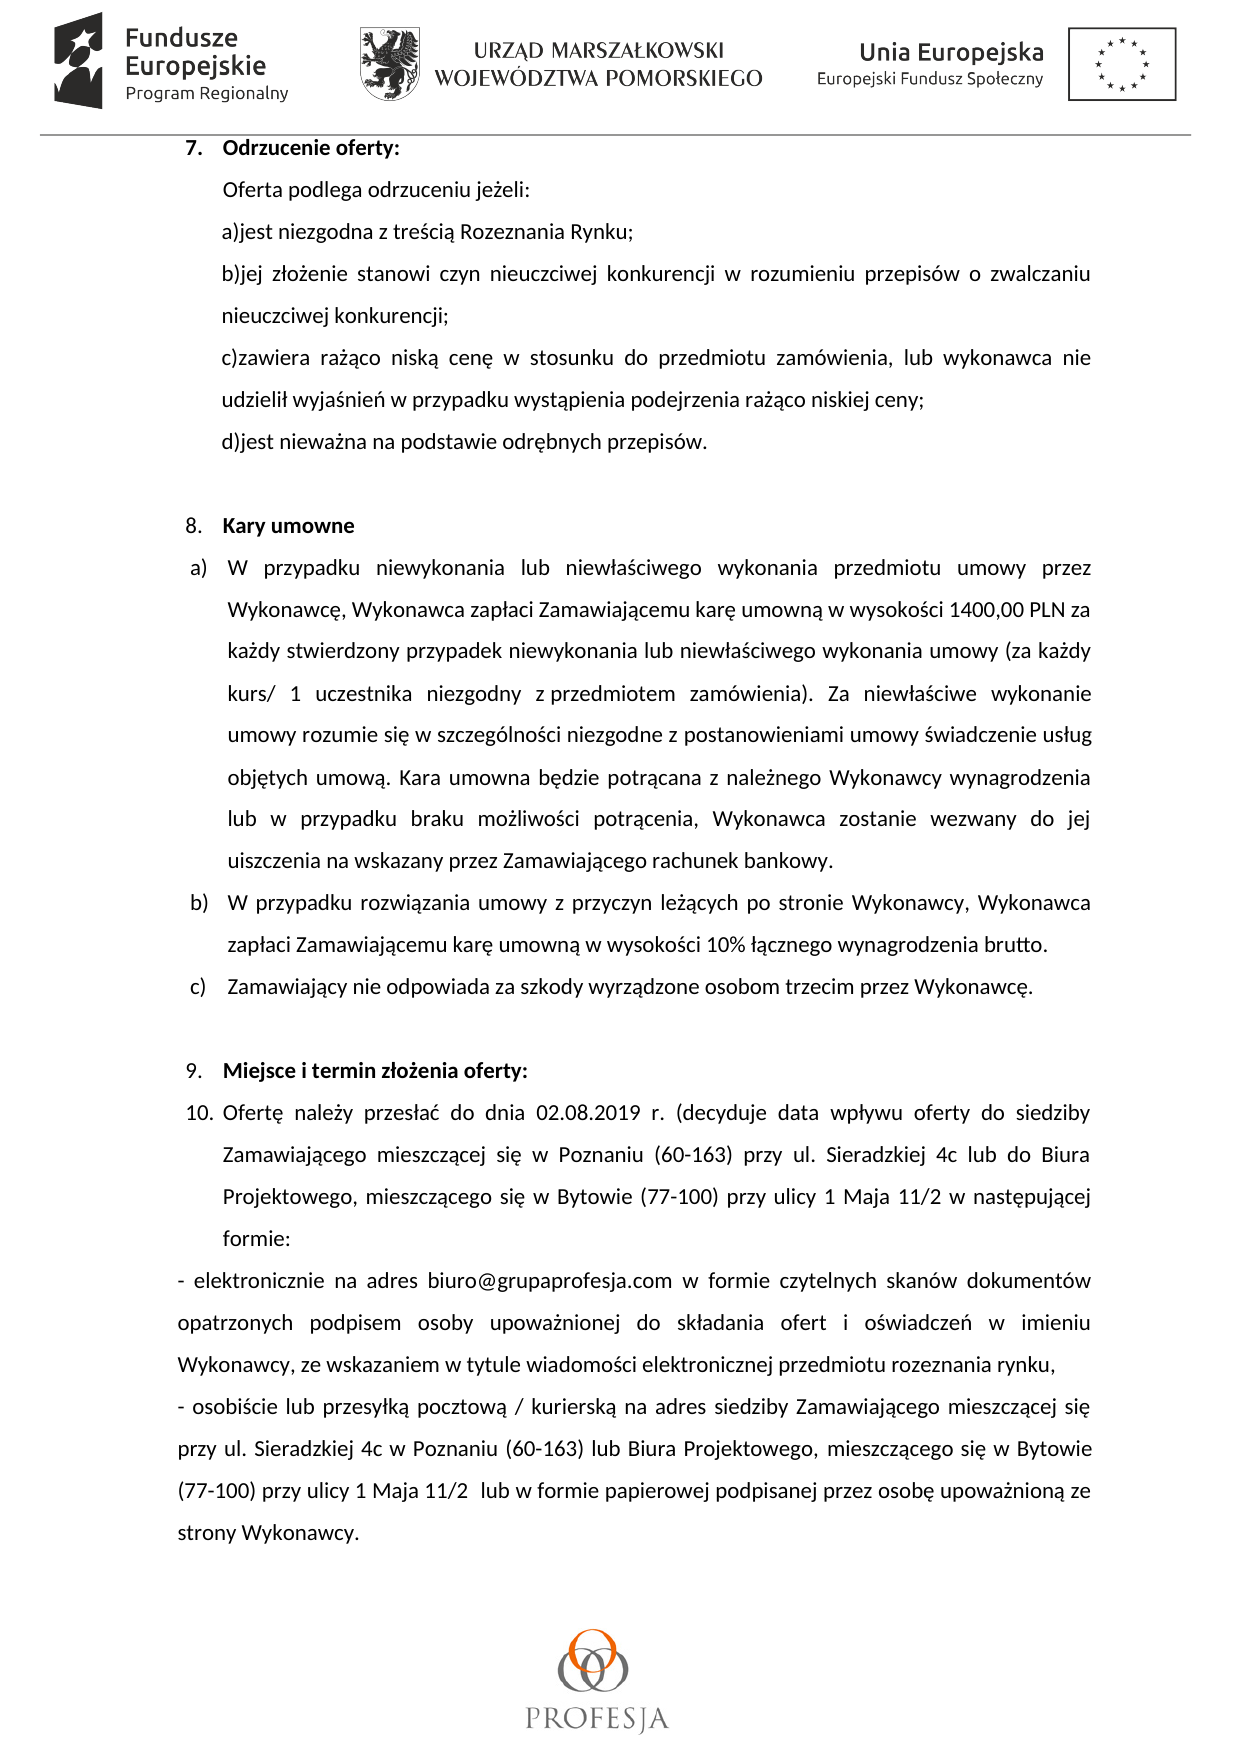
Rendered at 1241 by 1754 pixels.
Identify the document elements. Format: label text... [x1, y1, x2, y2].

list Miejsce i termin złożenia oferty: [185, 1056, 1092, 1084]
list W przypadku rozwiązania umowy z przyczyn leżących po stronie Wykonawcy, Wykonawca zapłaci Zamawiającemu karę umowną w wysokości 10% łącznego wynagrodzenia brutto. [190, 888, 1092, 958]
list W przypadku niewykonania lub niewłaściwego wykonania przedmiotu umowy przez Wykonawcę, Wykonawca zapłaci Zamawiającemu karę umowną w wysokości 1400,00 PLN za każdy stwierdzony przypadek niewykonania lub niewłaściwego wykonania umowy (za każdy kurs/ 1 uczestnika niezgodny z przedmiotem zamówienia). Za niewłaściwe wykonanie umowy rozumie się w szczególności niezgodne z postanowieniami umowy świadczenie usług objętych umową. Kara umowna będzie potrącana z należnego Wykonawcy wynagrodzenia lub w przypadku braku możliwości potrącenia, Wykonawca zostanie wezwany do jej uiszczenia na wskazany przez Zamawiającego rachunek bankowy. [190, 553, 1092, 874]
picture [524, 1628, 670, 1735]
picture [39, 11, 1192, 136]
text d)jest nieważna na podstawie odrębnych przepisów. [148, 427, 1092, 455]
list Ofertę należy przesłać do dnia 02.08.2019 r. (decyduje data wpływu oferty do siedziby Zamawiającego mieszczącej się w Poznaniu (60-163) przy ul. Sieradzkiej 4c lub do Biura Projektowego, mieszczącego się w Bytowie (77-100) przy ulicy 1 Maja 11/2 w następującej formie: [185, 1098, 1092, 1252]
list Zamawiający nie odpowiada za szkody wyrządzone osobom trzecim przez Wykonawcę. [190, 972, 1092, 1001]
text c)zawiera rażąco niską cenę w stosunku do przedmiotu zamówienia, lub wykonawca nie udzielił wyjaśnień w przypadku wystąpienia podejrzenia rażąco niskiej ceny; [221, 343, 1092, 413]
list Oferta podlega odrzuceniu jeżeli: [223, 175, 1092, 203]
text - osobiście lub przesyłką pocztową / kurierską na adres siedziby Zamawiającego mieszczącej się przy ul. Sieradzkiej 4c w Poznaniu (60-163) lub Biura Projektowego, mieszczącego się w Bytowie (77-100) przy ulicy 1 Maja 11/2 lub w formie papierowej podpisanej przez osobę upoważnioną ze strony Wykonawcy. [177, 1392, 1092, 1546]
text b)jej złożenie stanowi czyn nieuczciwej konkurencji w rozumieniu przepisów o zwalczaniu nieuczciwej konkurencji; [221, 259, 1092, 329]
list Kary umowne [185, 511, 1092, 539]
text a)jest niezgodna z treścią Rozeznania Rynku; [148, 217, 1092, 245]
text - elektronicznie na adres biuro@grupaprofesja.com w formie czytelnych skanów dokumentów opatrzonych podpisem osoby upoważnionej do składania ofert i oświadczeń w imieniu Wykonawcy, ze wskazaniem w tytule wiadomości elektronicznej przedmiotu rozeznania rynku, [177, 1266, 1092, 1378]
list Odrzucenie oferty: [185, 133, 1092, 161]
